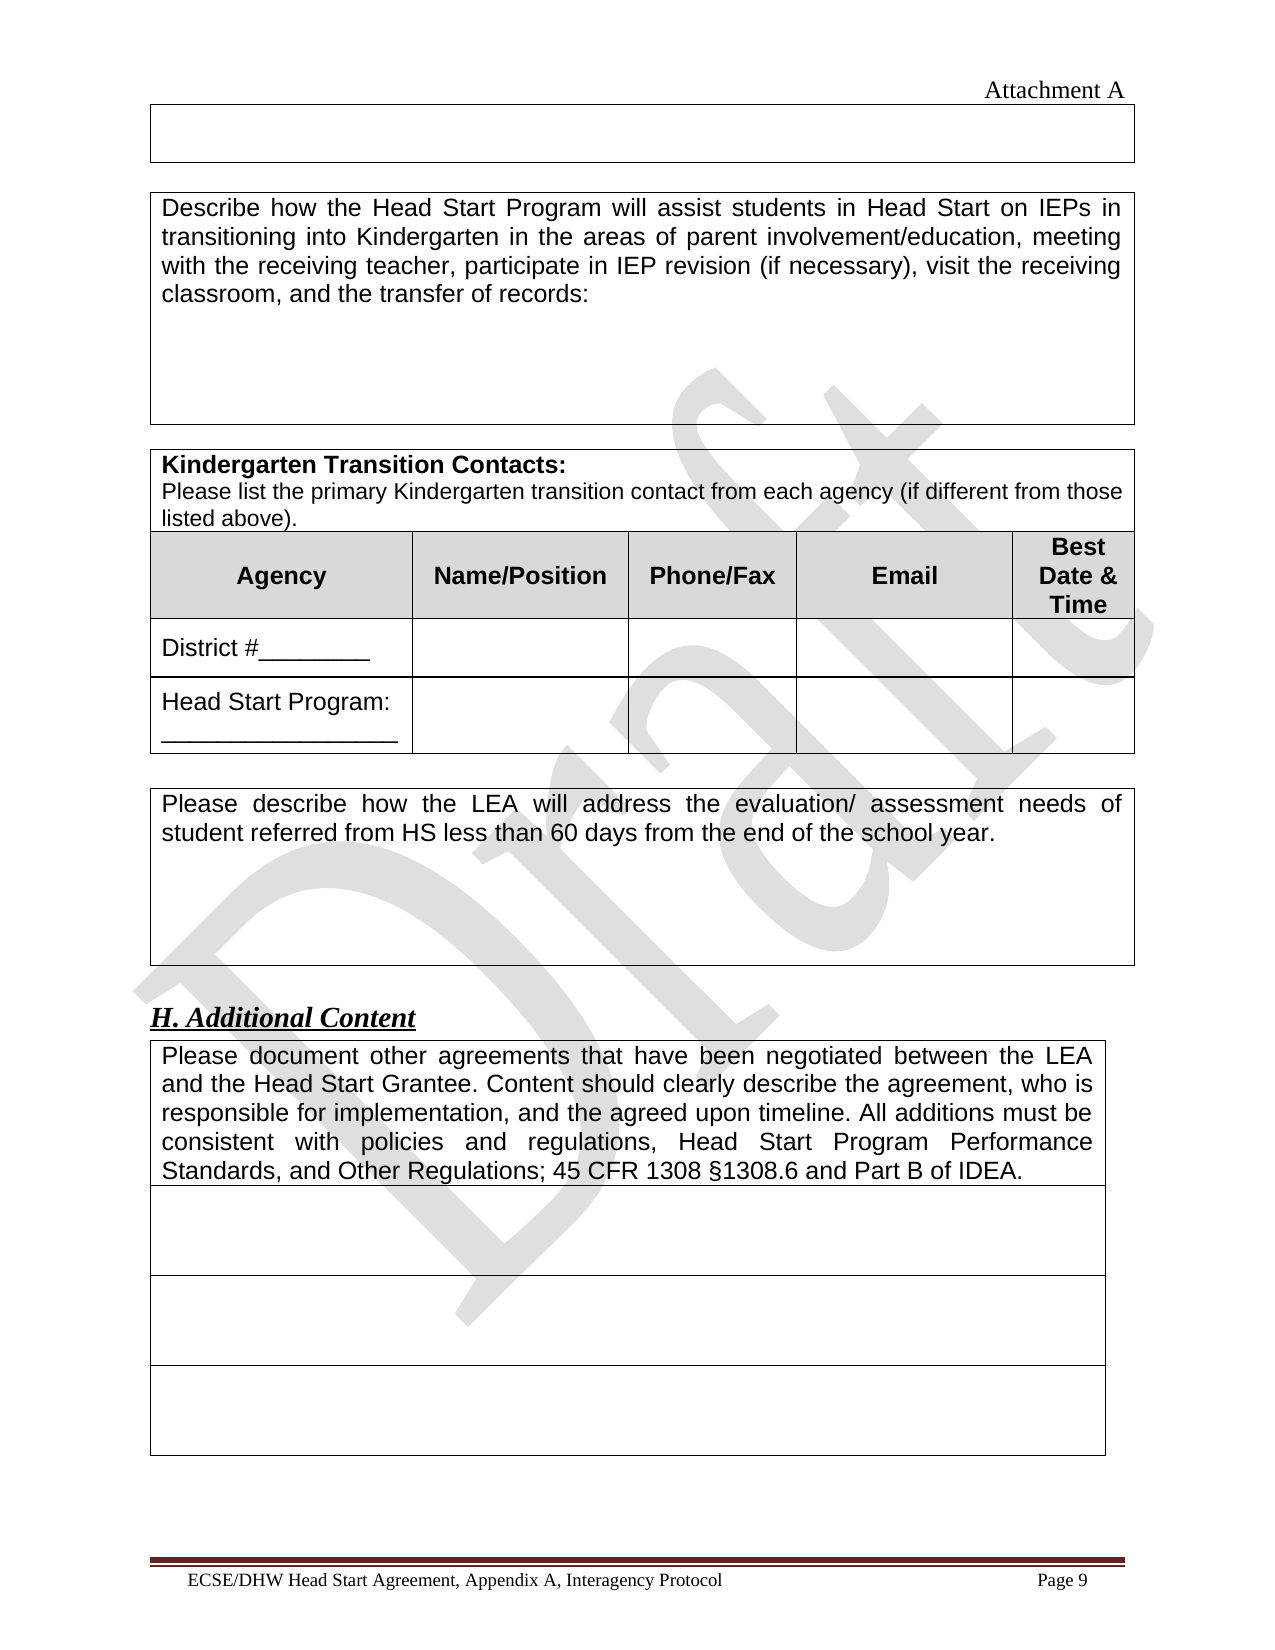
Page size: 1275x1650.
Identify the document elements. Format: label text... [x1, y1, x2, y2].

table_cell [413, 678, 628, 753]
table_header Please document other agreements that have been negotiated between the LEA and the Head Start Grantee. Content should clearly describe the agreement, who is responsible for implementation, and the agreed upon timeline. All additions must be consistent with policies and regulations, Head Start Program Performance Standards, and Other Regulations; 45 CFR 1308 §1308.6 and Part B of IDEA. [151, 1041, 1105, 1184]
table_cell [1013, 678, 1134, 753]
subtitle H. Additional Content [150, 1000, 1125, 1033]
table_cell Phone/Fax [629, 532, 796, 618]
table_cell [151, 1366, 1105, 1454]
table_cell Name/Position [413, 532, 628, 618]
table_cell [629, 619, 796, 676]
table_cell [151, 1276, 1105, 1364]
table_header Describe how the Head Start Program will assist students in Head Start on IEPs in transitioning into Kindergarten in the areas of parent involvement/education, meeting with the receiving teacher, participate in IEP revision (if necessary), visit the receiving classroom, and the transfer of records: [151, 193, 1134, 423]
table_cell Head Start Program: _________________ [151, 678, 412, 753]
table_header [151, 105, 1134, 162]
table_header Please describe how the LEA will address the evaluation/ assessment needs of student referred from HS less than 60 days from the end of the school year. [151, 789, 1134, 965]
table_header Kindergarten Transition Contacts: Please list the primary Kindergarten transition contact from each agency (if different from those listed above). [151, 450, 1134, 531]
table_cell [629, 678, 796, 753]
table_cell [151, 1186, 1105, 1274]
table_cell [797, 678, 1012, 753]
table_cell Agency [151, 532, 412, 618]
table_cell [1013, 619, 1134, 676]
table_cell [797, 619, 1012, 676]
table_cell Best Date & Time [1013, 532, 1134, 618]
table_cell [413, 619, 628, 676]
table_cell District #________ [151, 619, 412, 676]
table_cell Email [797, 532, 1012, 618]
